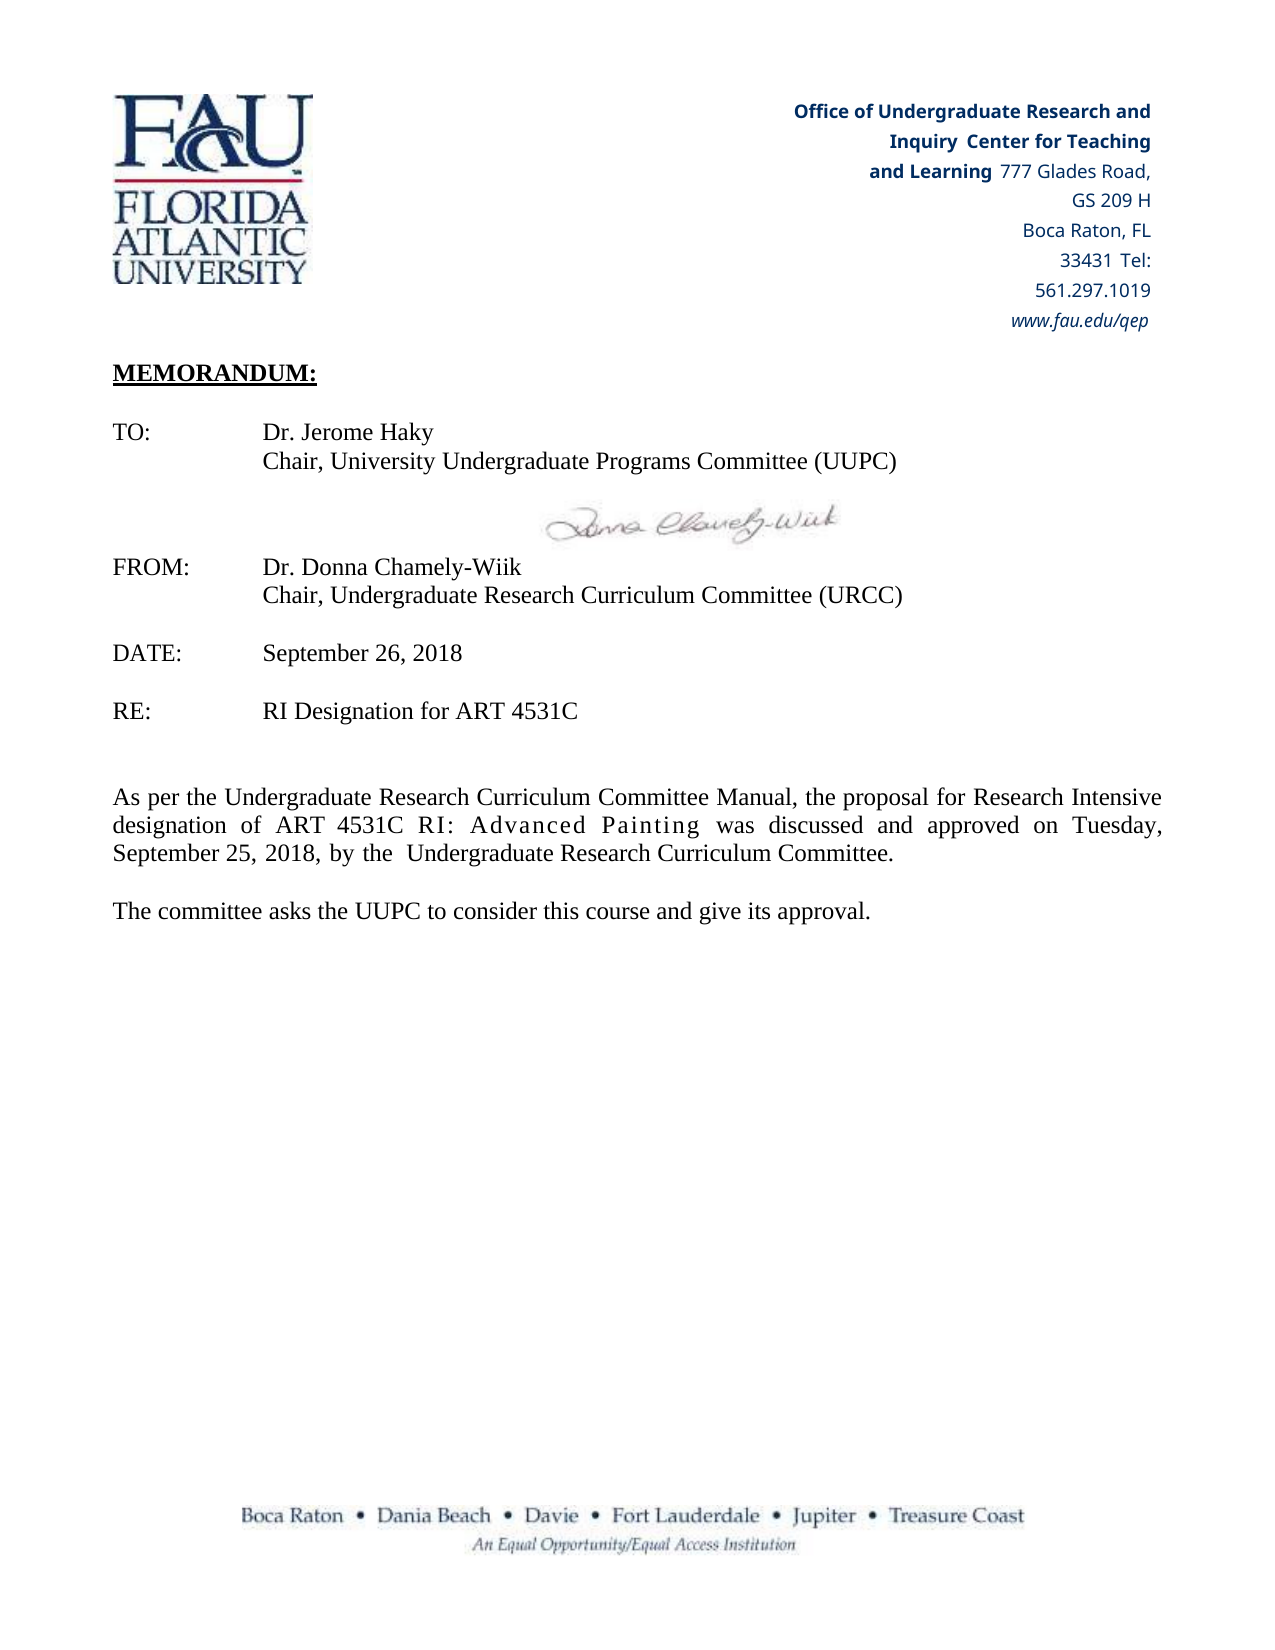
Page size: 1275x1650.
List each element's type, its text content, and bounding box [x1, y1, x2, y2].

text The committee asks the UUPC to consider this course and give its approval. [112, 896, 1175, 924]
text Office of Undergraduate Research and Inquiry Center for Teaching and Learning 777 Glades Road, GS 209 H [751, 98, 1151, 213]
text Chair, Undergraduate Research Curriculum Committee (URCC) DATE: September 26, 2018 [112, 580, 907, 667]
text Boca Raton, FL 33431 Tel: 561.297.1019 [974, 217, 1151, 303]
picture [112, 94, 313, 284]
picture [527, 475, 885, 575]
picture [241, 1505, 1028, 1579]
text www.fau.edu/qep [740, 307, 1151, 333]
text RE: RI Designation for ART 4531C [112, 696, 1175, 725]
text TO: Dr. Jerome Haky [112, 417, 1175, 446]
text As per the Undergraduate Research Curriculum Committee Manual, the proposal for Research Intensive designation of ART 4531C RI: Advanced Painting was discussed and approved on Tuesday, September 25, 2018, by the Undergraduate Research Curriculum Committee. [112, 783, 1163, 867]
text MEMORANDUM: [112, 358, 318, 387]
